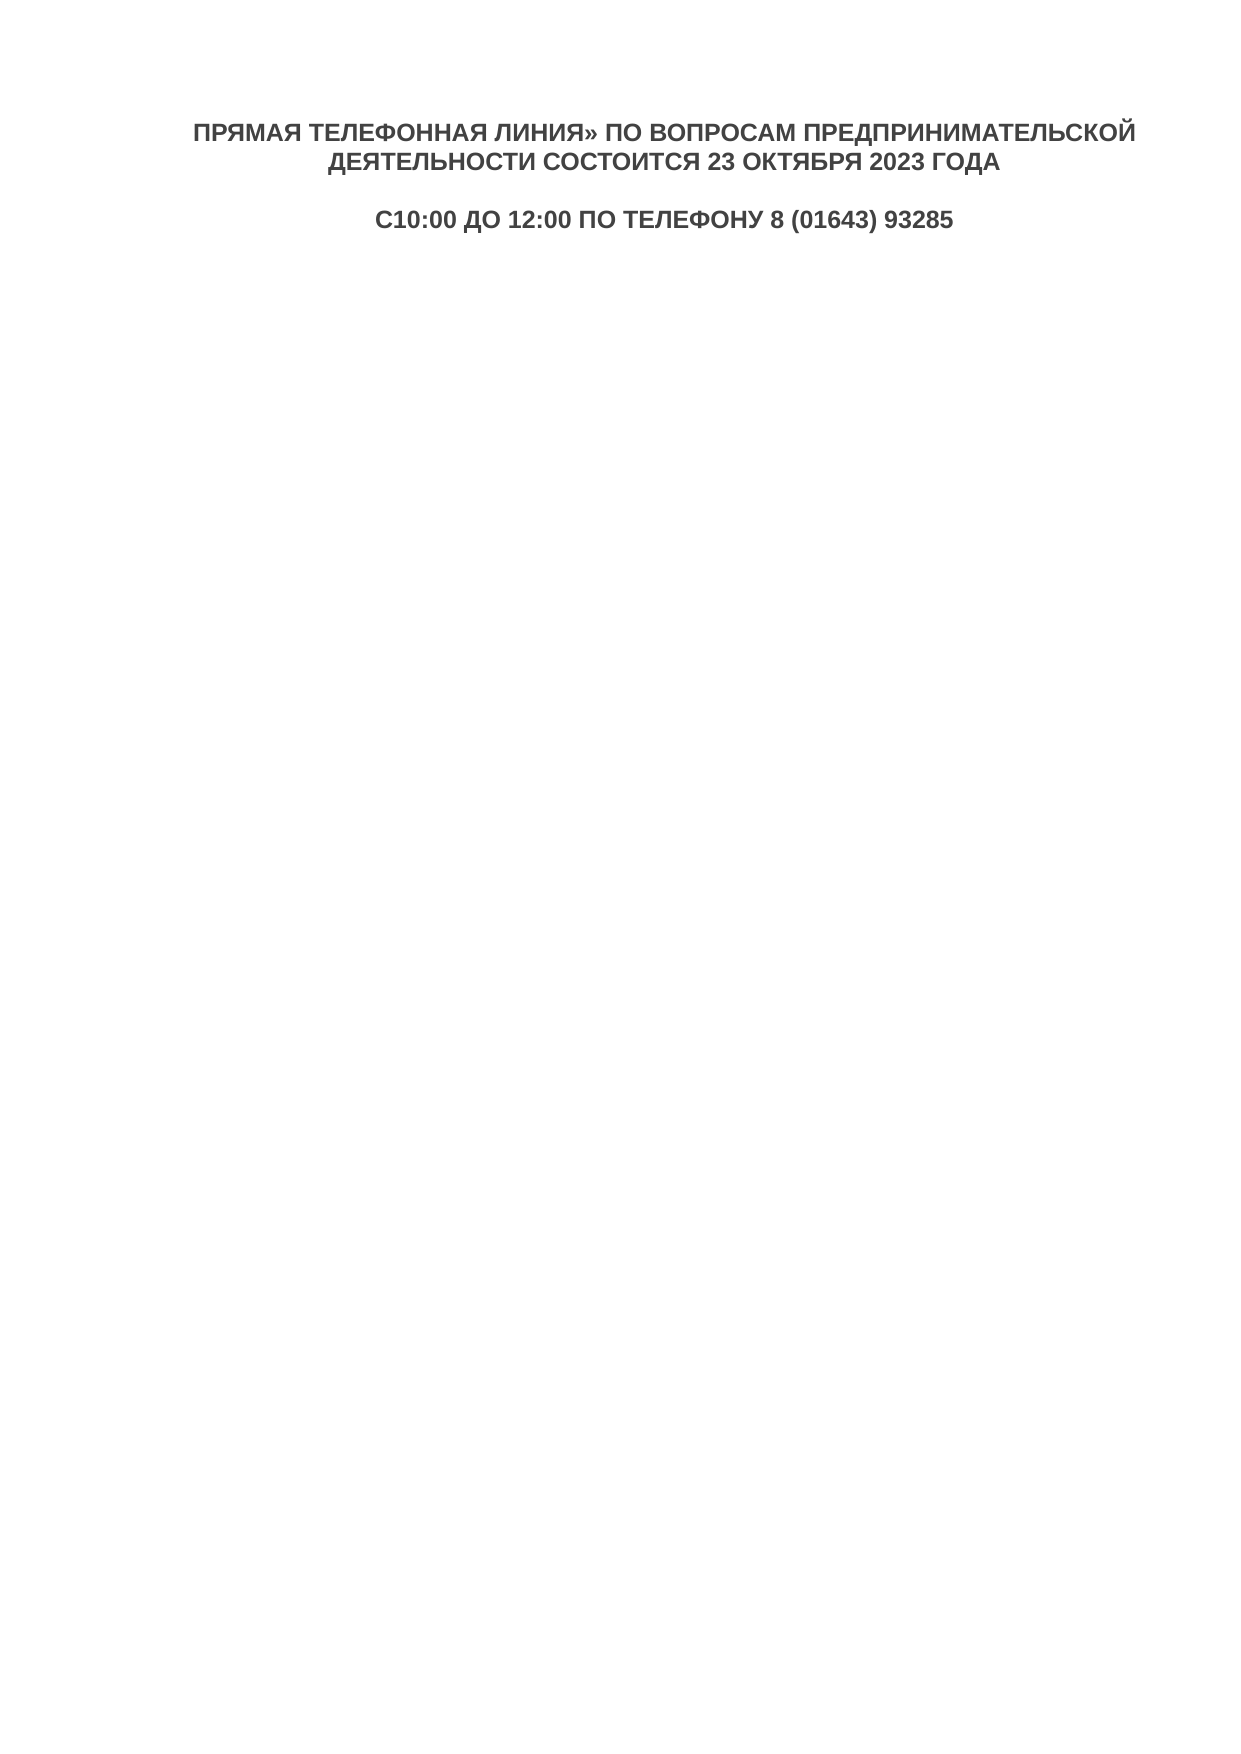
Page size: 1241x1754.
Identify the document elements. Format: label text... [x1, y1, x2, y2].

subtitle Прямая телефонная линия» по вопросам предпринимательской деятельности состоится 23 октября 2023 года [177, 118, 1152, 176]
subtitle с10:00 до 12:00 по телефону 8 (01643) 93285 [177, 205, 1152, 233]
